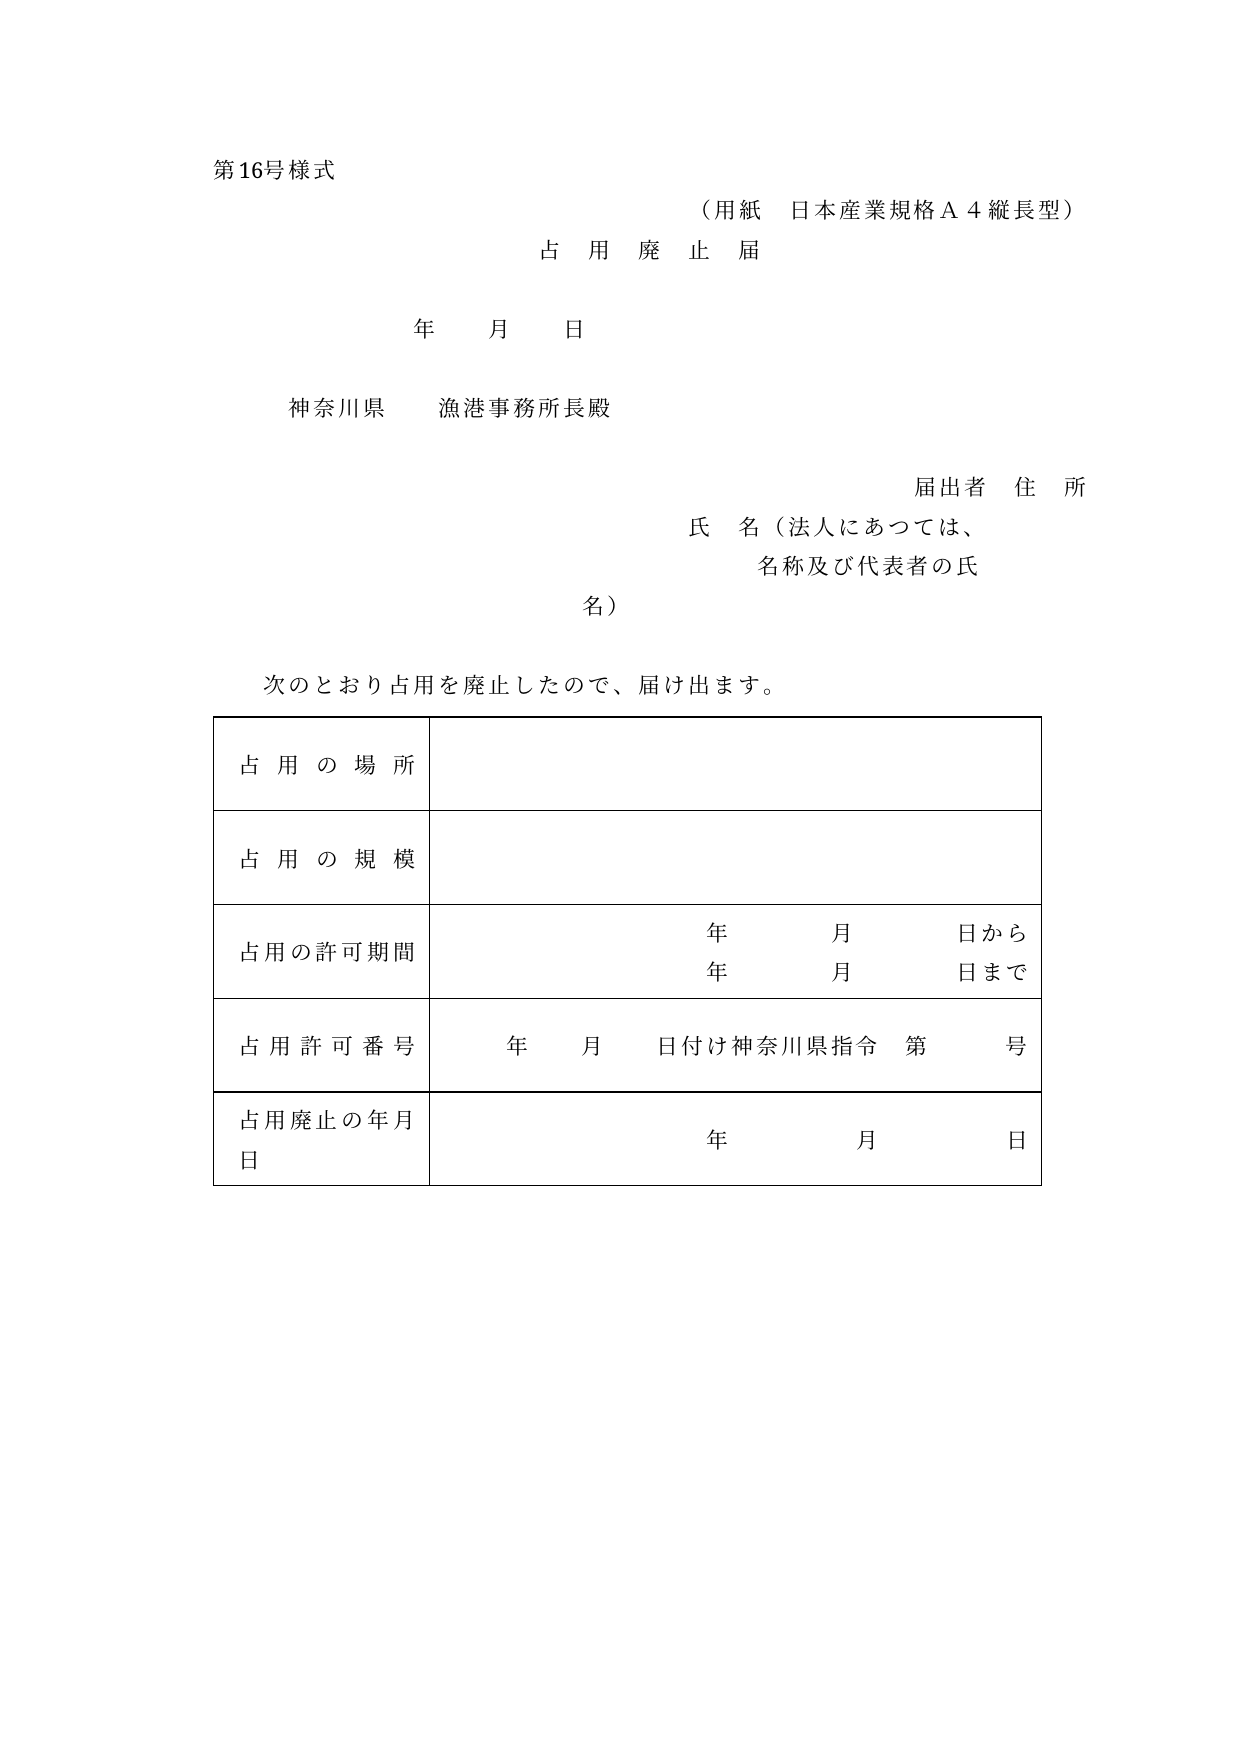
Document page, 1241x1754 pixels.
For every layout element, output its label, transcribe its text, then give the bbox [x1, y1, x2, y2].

table_cell 占用の許可期間 [214, 905, 429, 998]
text 年 月 日 [214, 308, 1089, 348]
text 名称及び代表者の氏名）法人にあつては、名称及び代表者の氏名 [214, 546, 1001, 625]
table_cell 年 月 日付け神奈川県指令 第 号 [430, 999, 1041, 1091]
table_header 占用の場所 [214, 718, 429, 810]
text 次のとおり占用を廃止したので、届け出ます。 [236, 664, 1089, 704]
table_header [430, 718, 1041, 810]
table_cell 年 月 日から 年 月 日まで [430, 905, 1041, 998]
text （用紙 日本産業規格Ａ４縦長型） [214, 189, 1089, 229]
table_cell [430, 811, 1041, 904]
table_cell 占用の規模 [214, 811, 429, 904]
table_cell 年 月 日 [430, 1093, 1041, 1185]
table_cell 占用廃止の年月日 [214, 1093, 429, 1185]
text 届出者 住 所 [214, 466, 1089, 506]
text 神奈川県 漁港事務所長殿 [214, 387, 1089, 427]
text 氏 名（法人にあつては、 [214, 506, 1089, 546]
table_cell 占用許可番号 [214, 999, 429, 1091]
text 占 用 廃 止 届 [214, 229, 1089, 268]
text 第16号様式 [214, 150, 1089, 189]
